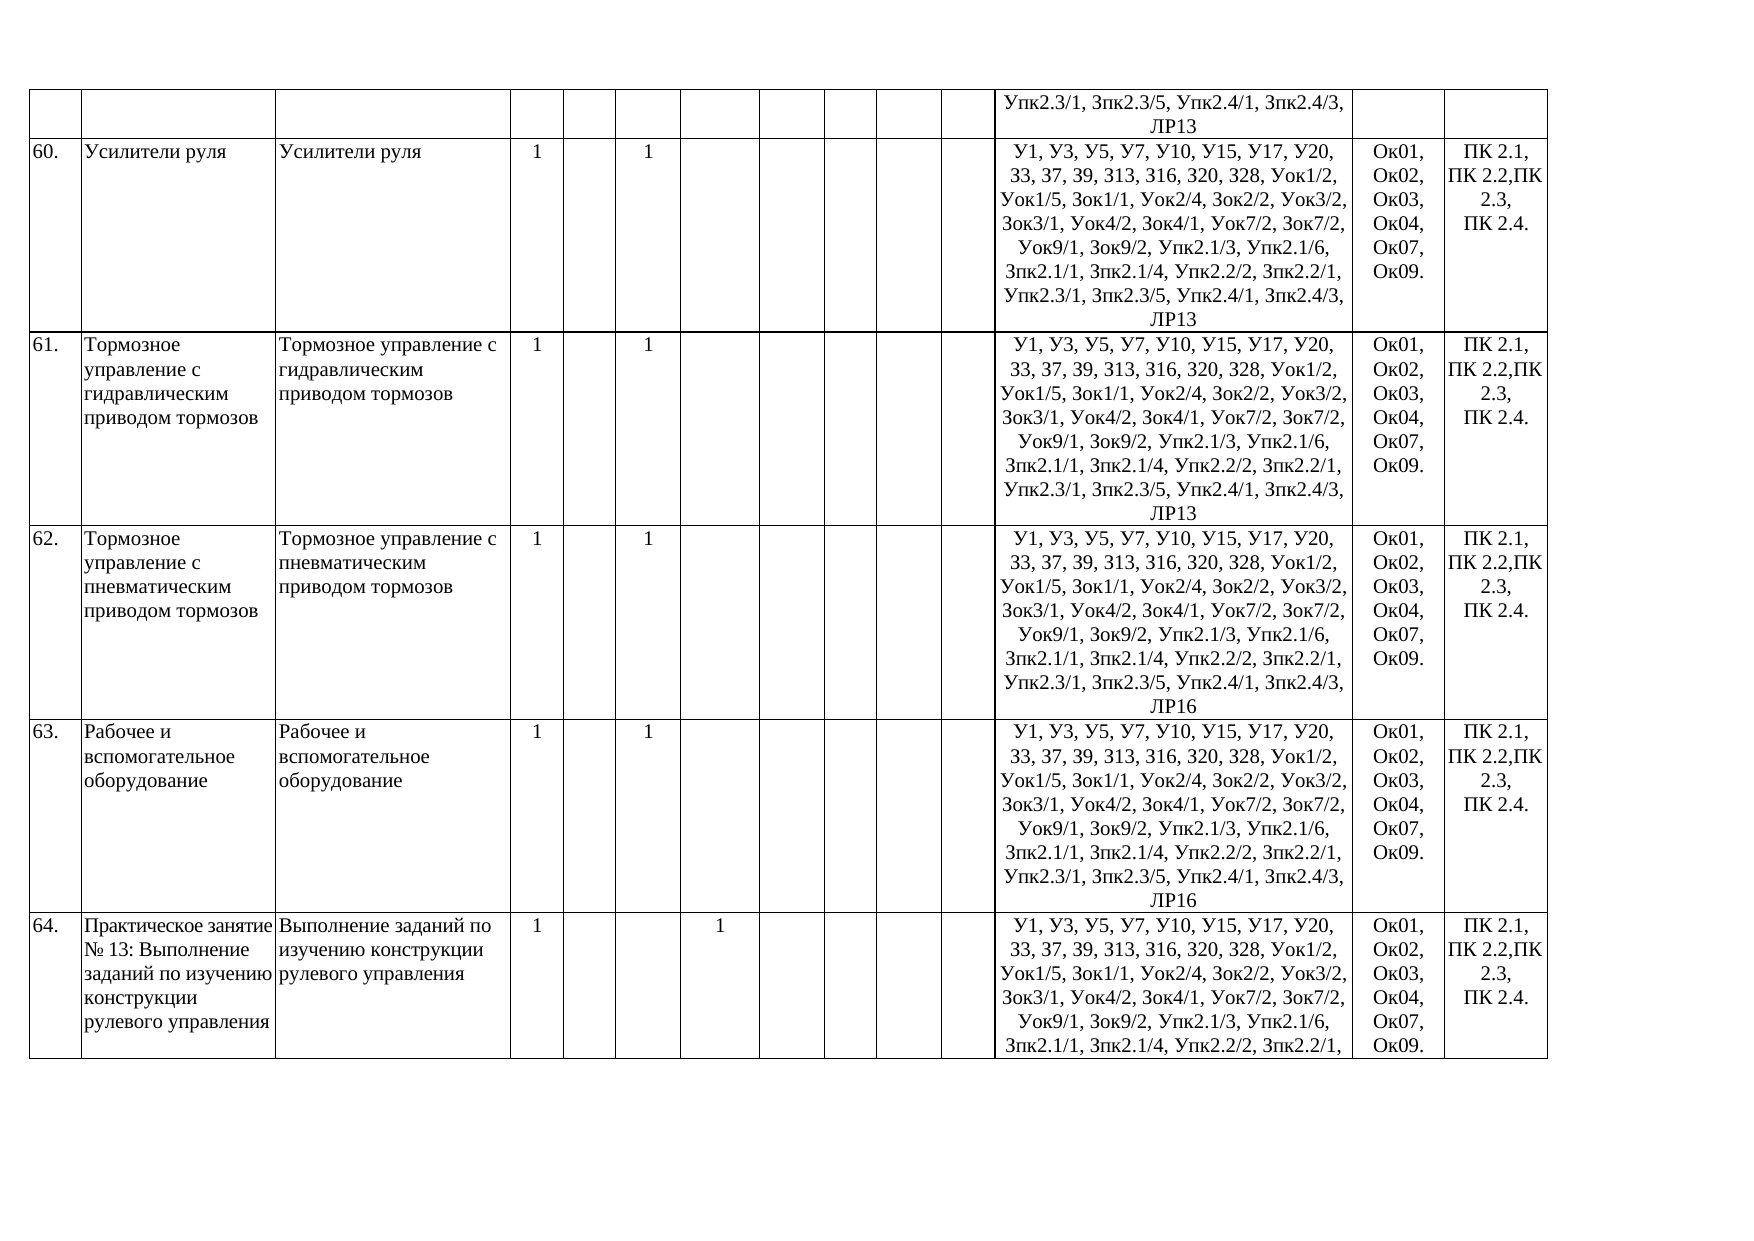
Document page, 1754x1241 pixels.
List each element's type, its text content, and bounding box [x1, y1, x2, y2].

table_cell ПК 2.1, ПК 2.2,ПК 2.3, ПК 2.4. [1445, 333, 1547, 525]
table_cell Ок01, Ок02, Ок03, Ок04, Ок07, Ок09. [1353, 139, 1444, 331]
table_cell [942, 720, 994, 912]
table_cell [877, 139, 941, 331]
table_cell [564, 139, 615, 331]
table_cell [877, 913, 941, 1057]
table_cell [30, 526, 81, 718]
table_cell [564, 333, 615, 525]
table_cell [616, 913, 680, 1057]
table_cell [564, 526, 615, 718]
table_cell 1 [511, 139, 563, 331]
table_cell [681, 333, 759, 525]
table_cell Рабочее и вспомогательное оборудование [276, 720, 510, 912]
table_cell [82, 913, 275, 1057]
table_cell [760, 139, 824, 331]
table_cell [825, 333, 876, 525]
table_cell [681, 139, 759, 331]
table_cell [942, 526, 994, 718]
table_cell 1 [511, 90, 563, 138]
table_cell [877, 720, 941, 912]
table_cell [942, 913, 994, 1057]
table_cell [30, 333, 81, 525]
table_cell [942, 139, 994, 331]
table_cell Тормозное управление с гидравлическим приводом тормозов [276, 333, 510, 525]
table_cell [30, 913, 81, 1057]
table_cell [564, 720, 615, 912]
table_cell Ок01, Ок02, Ок03, Ок04, Ок07, Ок09. [1353, 526, 1444, 718]
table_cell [1445, 913, 1547, 1057]
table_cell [996, 90, 1352, 138]
table_cell [681, 720, 759, 912]
table_cell Рабочее и вспомогательное оборудование [82, 720, 275, 912]
table_cell 1 [616, 526, 680, 718]
table_cell [760, 720, 824, 912]
table_cell Тормозное управление с пневматическим приводом тормозов [276, 526, 510, 718]
table_cell [564, 913, 615, 1057]
table_cell [760, 333, 824, 525]
table_cell [30, 720, 81, 912]
table_cell [825, 90, 876, 138]
table_cell Усилители руля [276, 139, 510, 331]
table_cell ПК 2.1, ПК 2.2,ПК 2.3, ПК 2.4. [1445, 720, 1547, 912]
table_cell [30, 139, 81, 331]
table_cell Ок01, Ок02, Ок03, Ок04, Ок07, Ок09. [1353, 720, 1444, 912]
table_cell [681, 526, 759, 718]
table_cell Тормозное управление с пневматическим приводом тормозов [82, 526, 275, 718]
table_cell [942, 90, 994, 138]
table_cell 1 [511, 720, 563, 912]
table_cell [942, 333, 994, 525]
table_cell 1 [616, 90, 680, 138]
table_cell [276, 90, 510, 138]
table_cell [564, 90, 615, 138]
table_cell 1 [511, 526, 563, 718]
table_cell [877, 90, 941, 138]
table_cell [877, 526, 941, 718]
table_cell 1 [681, 913, 759, 1057]
table_cell Ок01, Ок02, Ок03, Ок04, Ок07, Ок09. [1353, 333, 1444, 525]
table_cell [30, 90, 81, 138]
table_cell 1 [511, 333, 563, 525]
table_cell 1 [616, 333, 680, 525]
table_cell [1445, 90, 1547, 138]
table_cell Усилители руля [82, 139, 275, 331]
table_cell [760, 526, 824, 718]
table_cell 1 [616, 139, 680, 331]
table_cell 1 [511, 913, 563, 1057]
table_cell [276, 913, 510, 1057]
table_cell [825, 526, 876, 718]
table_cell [1353, 90, 1444, 138]
table_cell [825, 913, 876, 1057]
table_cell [1353, 913, 1444, 1057]
table_cell [760, 90, 824, 138]
table_cell [877, 333, 941, 525]
table_cell ПК 2.1, ПК 2.2,ПК 2.3, ПК 2.4. [1445, 139, 1547, 331]
table_cell 1 [616, 720, 680, 912]
table_cell [681, 90, 759, 138]
table_cell Тормозное управление с гидравлическим приводом тормозов [82, 333, 275, 525]
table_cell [996, 913, 1352, 1057]
table_cell ПК 2.1, ПК 2.2,ПК 2.3, ПК 2.4. [1445, 526, 1547, 718]
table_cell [82, 90, 275, 138]
table_cell [825, 720, 876, 912]
table_cell [760, 913, 824, 1057]
table_cell [825, 139, 876, 331]
